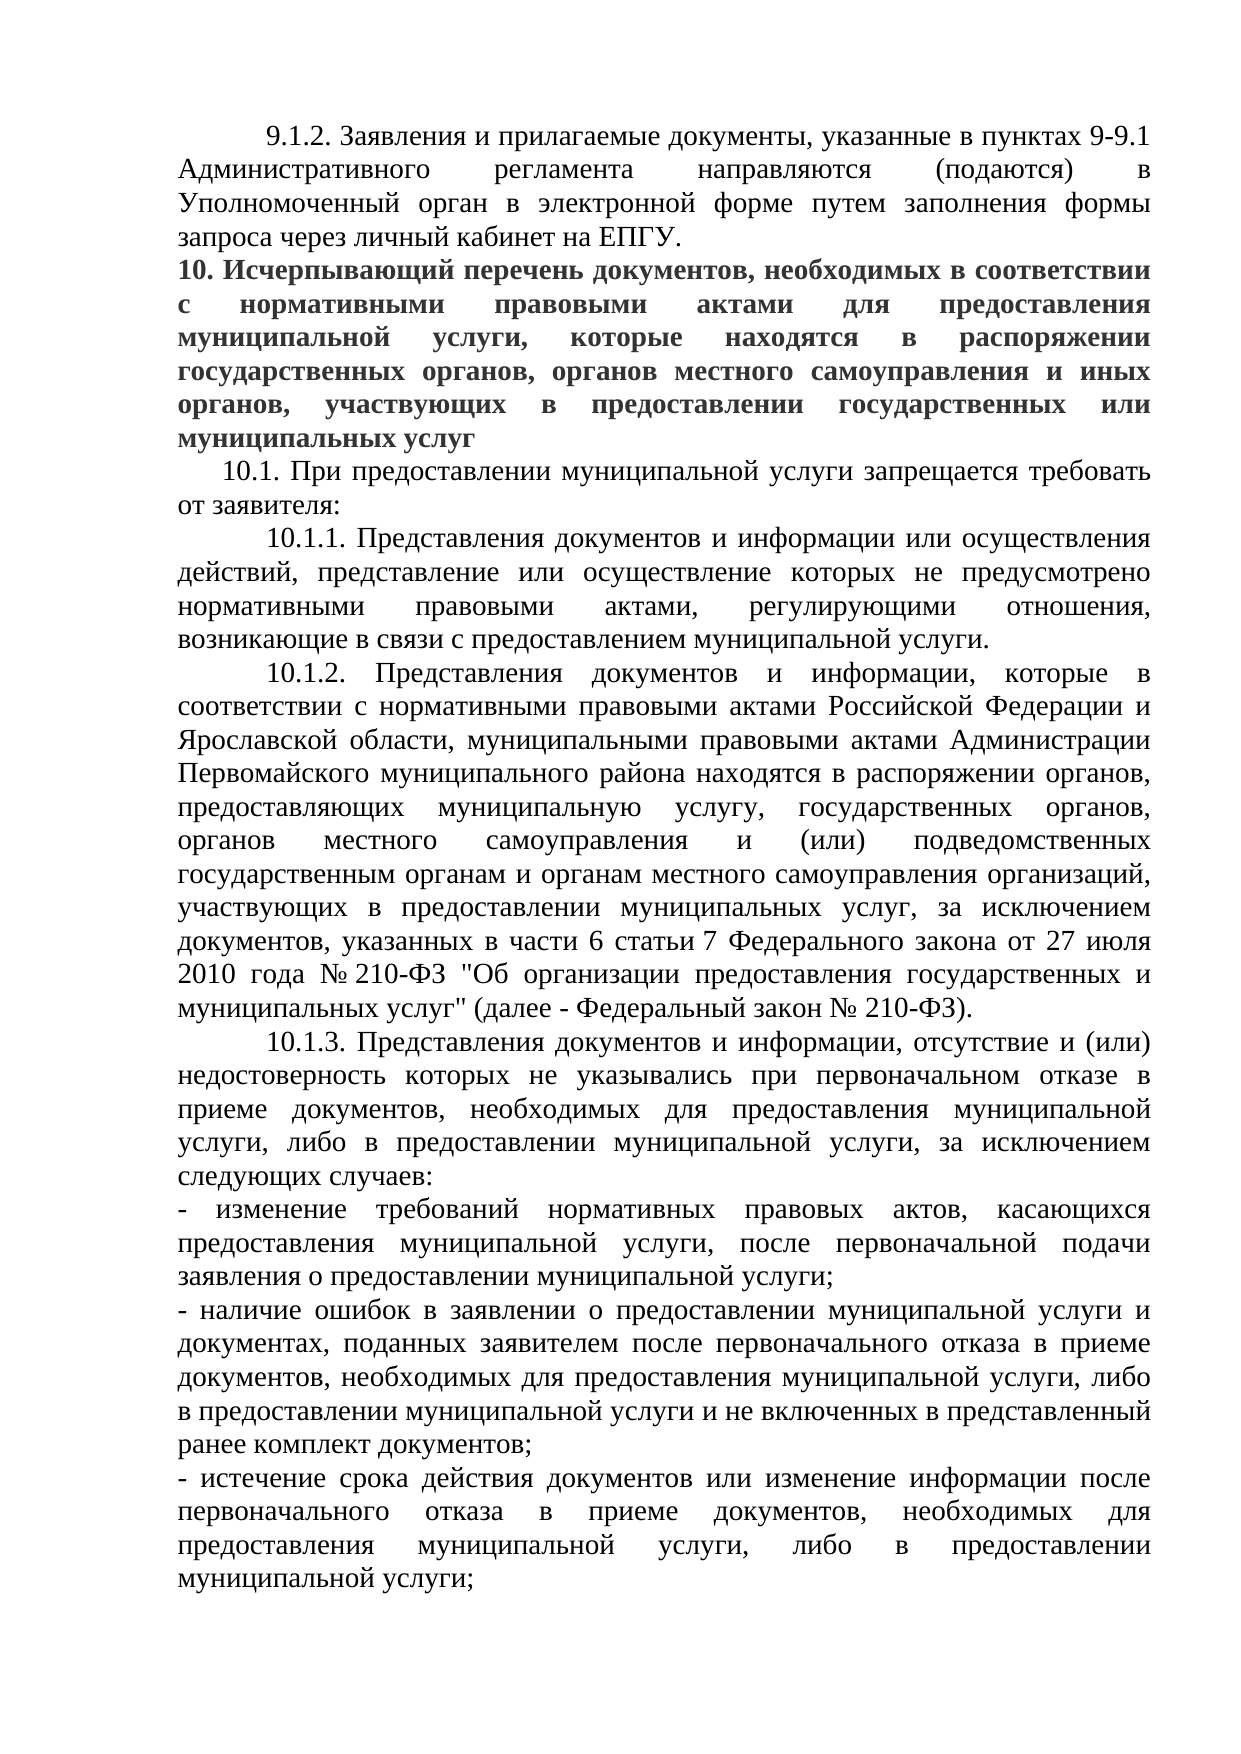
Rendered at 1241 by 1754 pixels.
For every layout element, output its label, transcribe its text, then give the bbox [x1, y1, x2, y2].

text 10.1.2. Представления документов и информации, которые в соответствии с нормативными правовыми актами Российской Федерации и Ярославской области, муниципальными правовыми актами Администрации Первомайского муниципального района находятся в распоряжении органов, предоставляющих муниципальную услугу, государственных органов, органов местного самоуправления и (или) подведомственных государственным органам и органам местного самоуправления организаций, участвующих в предоставлении муниципальных услуг, за исключением документов, указанных в части 6 статьи 7 Федерального закона от 27 июля 2010 года № 210-ФЗ "Об организации предоставления государственных и муниципальных услуг" (далее - Федеральный закон № 210-ФЗ). [177, 655, 1152, 1024]
text - изменение требований нормативных правовых актов, касающихся предоставления муниципальной услуги, после первоначальной подачи заявления о предоставлении муниципальной услуги; [177, 1191, 1152, 1292]
text - истечение срока действия документов или изменение информации после первоначального отказа в приеме документов, необходимых для предоставления муниципальной услуги, либо в предоставлении муниципальной услуги; [177, 1460, 1152, 1594]
text 10.1.3. Представления документов и информации, отсутствие и (или) недостоверность которых не указывались при первоначальном отказе в приеме документов, необходимых для предоставления муниципальной услуги, либо в предоставлении муниципальной услуги, за исключением следующих случаев: [177, 1024, 1152, 1191]
text 10.1.1. Представления документов и информации или осуществления действий, представление или осуществление которых не предусмотрено нормативными правовыми актами, регулирующими отношения, возникающие в связи с предоставлением муниципальной услуги. [177, 521, 1152, 655]
text 9.1.2. Заявления и прилагаемые документы, указанные в пунктах 9-9.1 Административного регламента направляются (подаются) в Уполномоченный орган в электронной форме путем заполнения формы запроса через личный кабинет на ЕПГУ. [177, 118, 1152, 252]
text - наличие ошибок в заявлении о предоставлении муниципальной услуги и документах, поданных заявителем после первоначального отказа в приеме документов, необходимых для предоставления муниципальной услуги, либо в предоставлении муниципальной услуги и не включенных в представленный ранее комплект документов; [177, 1292, 1152, 1460]
text 10. Исчерпывающий перечень документов, необходимых в соответствии с нормативными правовыми актами для предоставления муниципальной услуги, которые находятся в распоряжении государственных органов, органов местного самоуправления и иных органов, участвующих в предоставлении государственных или муниципальных услуг [177, 252, 1152, 453]
text 10.1. При предоставлении муниципальной услуги запрещается требовать от заявителя: [177, 453, 1152, 521]
